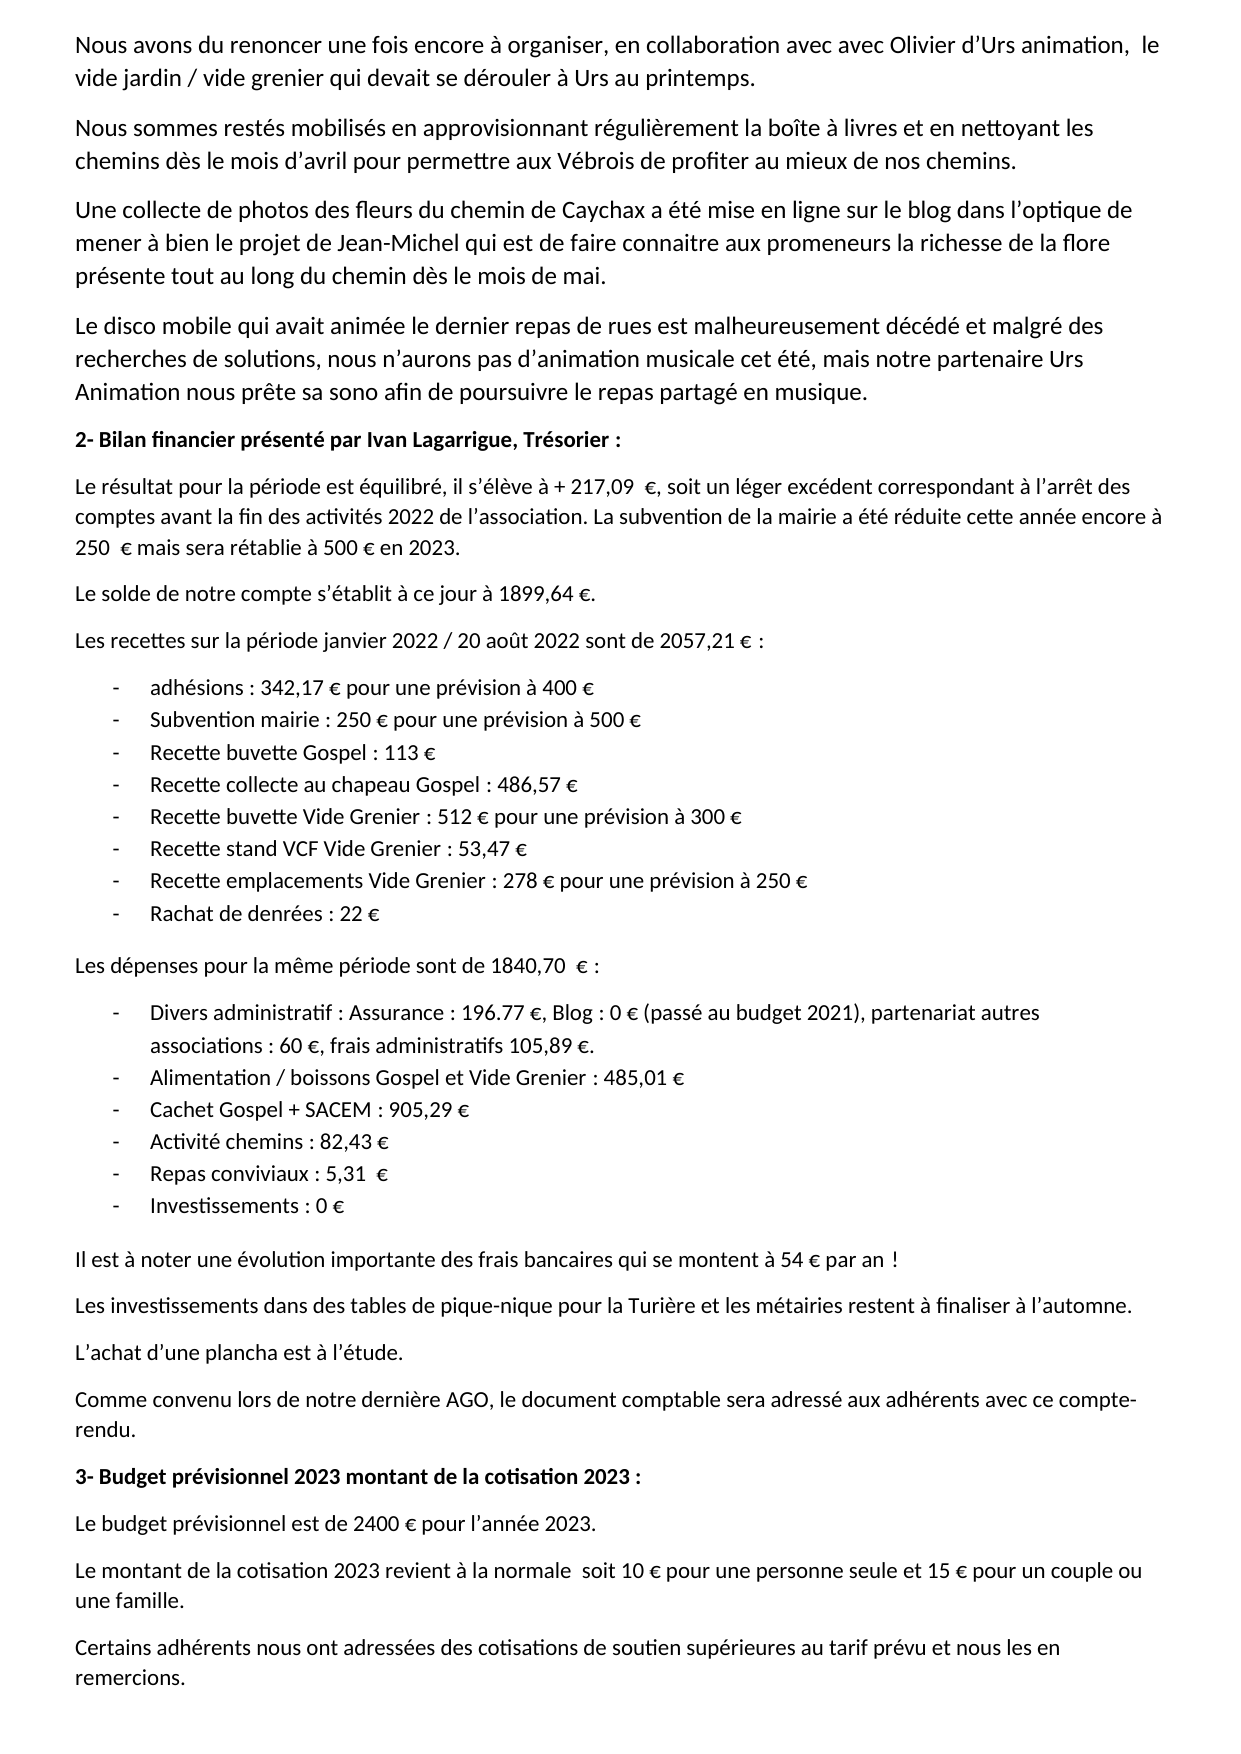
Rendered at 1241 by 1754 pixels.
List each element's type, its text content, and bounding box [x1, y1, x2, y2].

list Divers administratif : Assurance : 196.77 €, Blog : 0 € (passé au budget 2021), partenariat autres associations : 60 €, frais administratifs 105,89 €. [112, 998, 1165, 1059]
text Nous avons du renoncer une fois encore à organiser, en collaboration avec avec Olivier d’Urs animation, le vide jardin / vide grenier qui devait se dérouler à Urs au printemps. [75, 29, 1165, 93]
text 2- Bilan financier présenté par Ivan Lagarrigue, Trésorier : [75, 425, 1165, 453]
text Le résultat pour la période est équilibré, il s’élève à + 217,09 €, soit un léger excédent correspondant à l’arrêt des comptes avant la fin des activités 2022 de l’association. La subvention de la mairie a été réduite cette année encore à 250 € mais sera rétablie à 500 € en 2023. [75, 472, 1165, 561]
text Les dépenses pour la même période sont de 1840,70 € : [75, 952, 1165, 980]
text Comme convenu lors de notre dernière AGO, le document comptable sera adressé aux adhérents avec ce compte-rendu. [75, 1385, 1165, 1443]
text Certains adhérents nous ont adressées des cotisations de soutien supérieures au tarif prévu et nous les en remercions. [75, 1633, 1165, 1691]
list Subvention mairie : 250 € pour une prévision à 500 € [112, 706, 1165, 733]
list Rachat de denrées : 22 € [112, 899, 1165, 927]
text 3- Budget prévisionnel 2023 montant de la cotisation 2023 : [75, 1462, 1165, 1490]
list Cachet Gospel + SACEM : 905,29 € [112, 1095, 1165, 1123]
list Recette emplacements Vide Grenier : 278 € pour une prévision à 250 € [112, 866, 1165, 894]
text Les recettes sur la période janvier 2022 / 20 août 2022 sont de 2057,21 € : [75, 626, 1165, 654]
list Alimentation / boissons Gospel et Vide Grenier : 485,01 € [112, 1063, 1165, 1091]
text Le montant de la cotisation 2023 revient à la normale soit 10 € pour une personne seule et 15 € pour un couple ou une famille. [75, 1556, 1165, 1614]
text Le budget prévisionnel est de 2400 € pour l’année 2023. [75, 1509, 1165, 1537]
list Recette collecte au chapeau Gospel : 486,57 € [112, 770, 1165, 798]
text Le disco mobile qui avait animée le dernier repas de rues est malheureusement décédé et malgré des recherches de solutions, nous n’aurons pas d’animation musicale cet été, mais notre partenaire Urs Animation nous prête sa sono afin de poursuivre le repas partagé en musique. [75, 310, 1165, 406]
list Recette stand VCF Vide Grenier : 53,47 € [112, 834, 1165, 862]
text Une collecte de photos des fleurs du chemin de Caychax a été mise en ligne sur le blog dans l’optique de mener à bien le projet de Jean-Michel qui est de faire connaitre aux promeneurs la richesse de la flore présente tout au long du chemin dès le mois de mai. [75, 194, 1165, 291]
list adhésions : 342,17 € pour une prévision à 400 € [112, 673, 1165, 701]
list Repas conviviaux : 5,31 € [112, 1159, 1165, 1187]
text Le solde de notre compte s’établit à ce jour à 1899,64 €. [75, 579, 1165, 608]
list Recette buvette Gospel : 113 € [112, 738, 1165, 766]
text Il est à noter une évolution importante des frais bancaires qui se montent à 54 € par an ! [75, 1245, 1165, 1273]
list Activité chemins : 82,43 € [112, 1127, 1165, 1155]
text L’achat d’une plancha est à l’étude. [75, 1338, 1165, 1366]
list Investissements : 0 € [112, 1192, 1165, 1220]
text Les investissements dans des tables de pique-nique pour la Turière et les métairies restent à finaliser à l’automne. [75, 1292, 1165, 1319]
text Nous sommes restés mobilisés en approvisionnant régulièrement la boîte à livres et en nettoyant les chemins dès le mois d’avril pour permettre aux Vébrois de profiter au mieux de nos chemins. [75, 112, 1165, 176]
list Recette buvette Vide Grenier : 512 € pour une prévision à 300 € [112, 802, 1165, 830]
